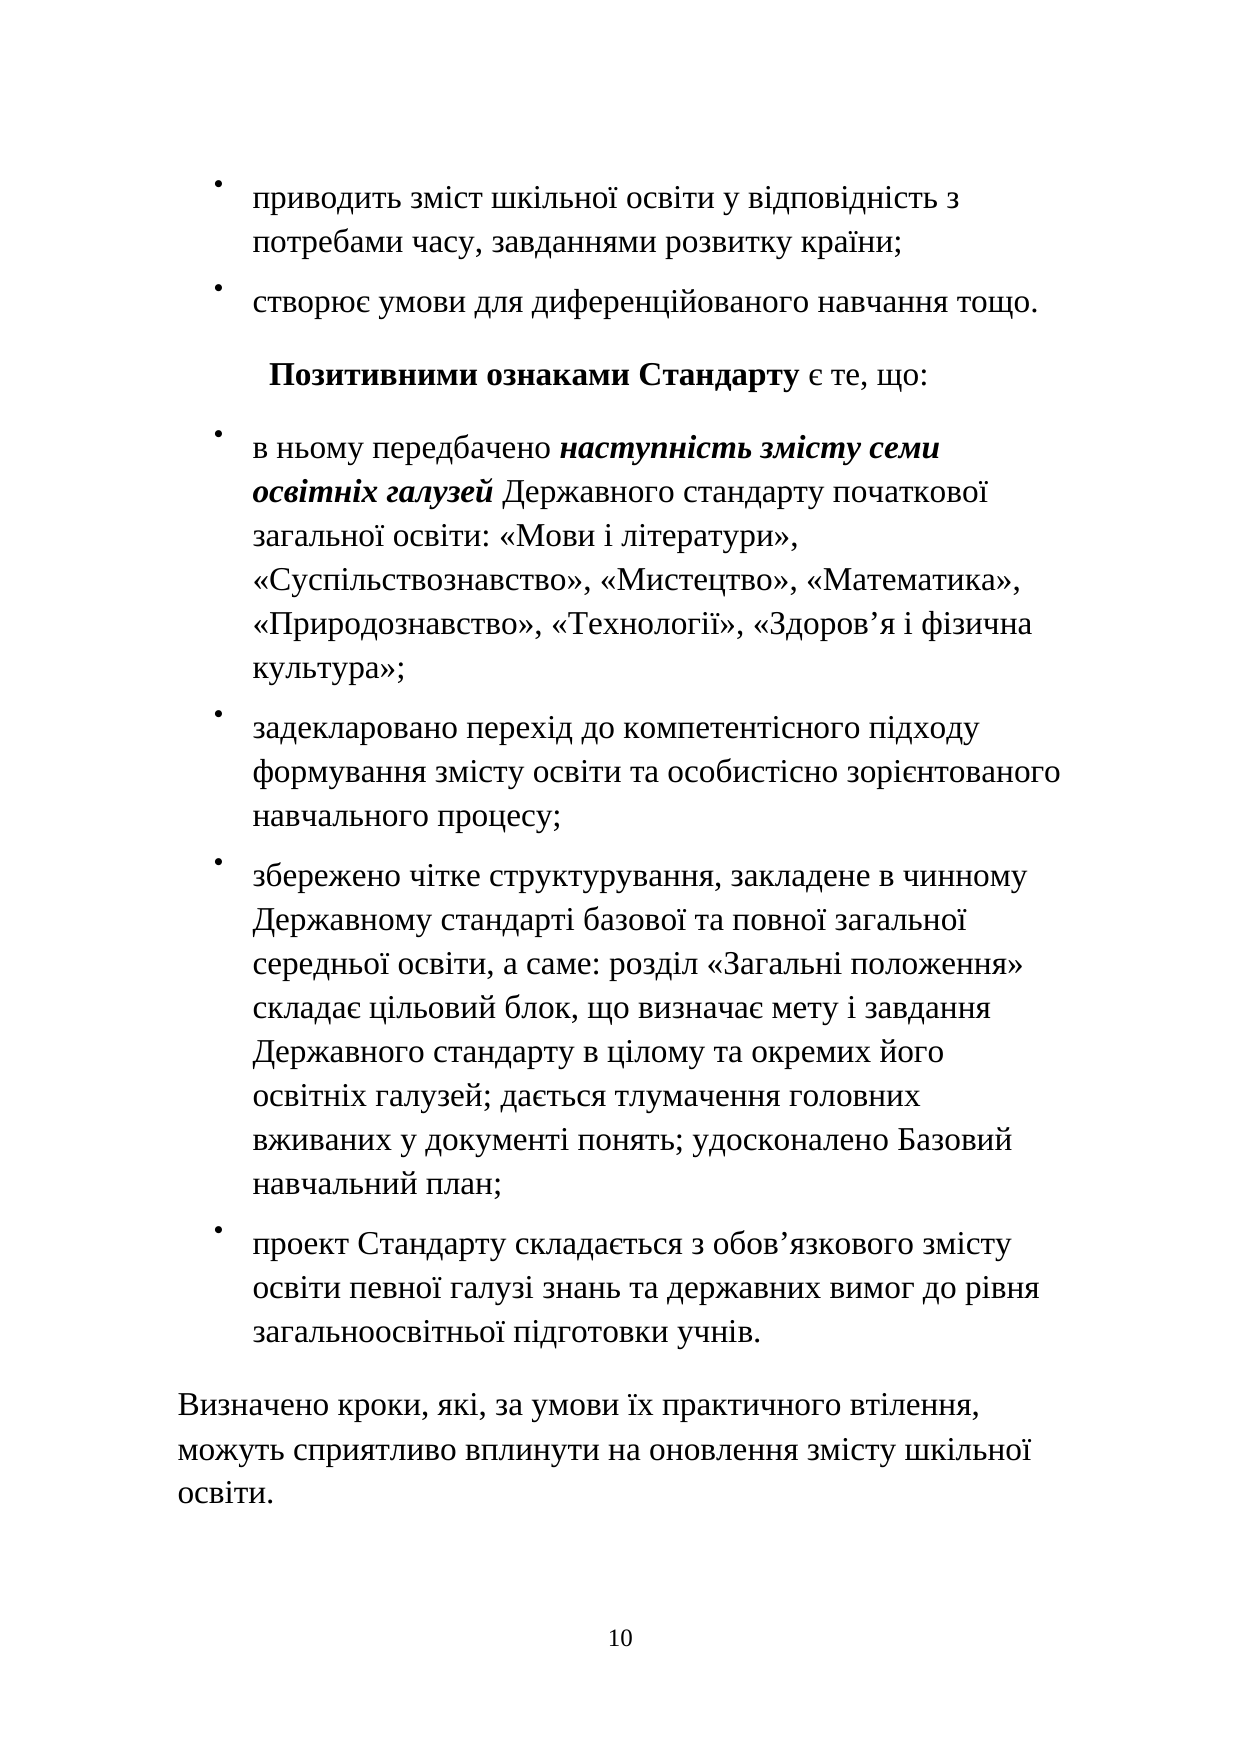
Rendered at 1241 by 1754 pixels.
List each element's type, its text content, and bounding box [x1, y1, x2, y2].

list задекларовано перехід до компетентісного підходу формування змісту освіти та особистісно зорієнтованого навчального процесу; [215, 707, 1063, 834]
text Визначено кроки, які, за умови їх практичного втілення, можуть сприятливо вплинути на оновлення змісту шкільної освіти. [177, 1385, 1063, 1511]
list створює умови для диференційованого навчання тощо. [215, 281, 1063, 319]
list приводить зміст шкільної освіти у відповідність з потребами часу, завданнями розвитку країни; [215, 177, 1063, 259]
list проект Стандарту складається з обов’язкового змісту освіти певної галузі знань та державних вимог до рівня загальноосвітньої підготовки учнів. [215, 1223, 1063, 1350]
text Позитивними ознаками Стандарту є те, що: [177, 354, 1063, 392]
list в ньому передбачено наступність змісту семи освітніх галузей Державного стандарту початкової загальної освіти: «Мови і літератури», «Суспільствознавство», «Мистецтво», «Математика», «Природознавство», «Технології», «Здоров’я і фізична культура»; [215, 427, 1063, 686]
list збережено чітке структурування, закладене в чинному Державному стандарті базової та повної загальної середньої освіти, а саме: розділ «Загальні положення» складає цільовий блок, що визначає мету і завдання Державного стандарту в цілому та окремих його освітніх галузей; дається тлумачення головних вживаних у документі понять; удосконалено Базовий навчальний план; [215, 855, 1063, 1202]
